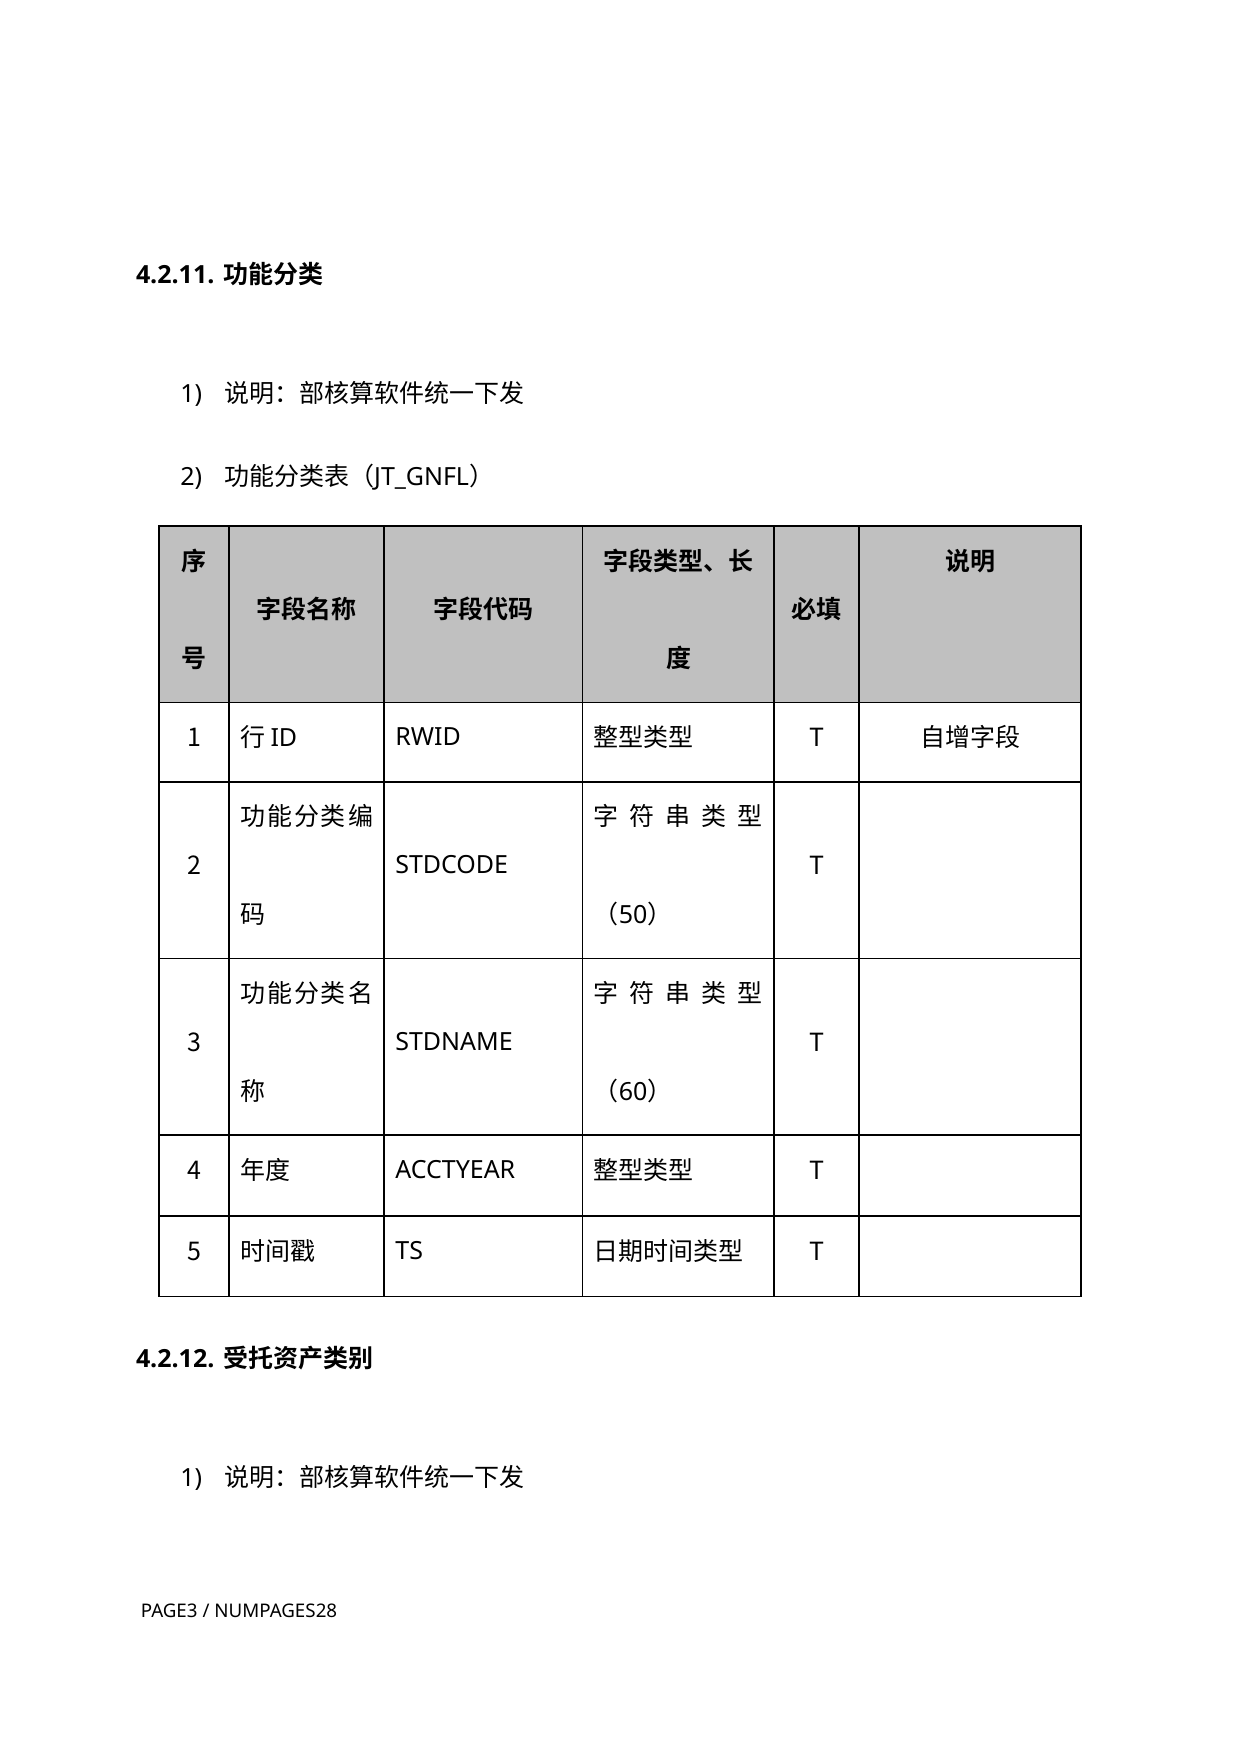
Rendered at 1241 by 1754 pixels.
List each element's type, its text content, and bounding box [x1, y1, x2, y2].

table_cell TS [385, 1217, 582, 1296]
table_cell STDCODE [385, 783, 582, 957]
table_header 字段名称 [230, 527, 383, 702]
table_cell [860, 1136, 1080, 1215]
table_cell T [775, 783, 858, 957]
list 说明：部核算软件统一下发 [180, 1443, 1104, 1508]
table_cell 整型类型 [583, 703, 773, 781]
list 功能分类表（JT_GNFL） [180, 442, 1104, 507]
table_cell T [775, 703, 858, 781]
subtitle 功能分类 [136, 241, 1104, 306]
table_cell 功能分类编码 [230, 783, 383, 957]
table_header 字段代码 [385, 527, 582, 702]
table_cell 日期时间类型 [583, 1217, 773, 1296]
table_cell 字符串类型（50） [583, 783, 773, 957]
table_cell 年度 [230, 1136, 383, 1215]
table_cell T [775, 959, 858, 1134]
table_cell T [775, 1136, 858, 1215]
table_cell ACCTYEAR [385, 1136, 582, 1215]
table_header 必填 [775, 527, 858, 702]
table_cell 字符串类型（60） [583, 959, 773, 1134]
table_cell 功能分类名称 [230, 959, 383, 1134]
table_cell 5 [160, 1217, 228, 1296]
subtitle 受托资产类别 [136, 1324, 1104, 1389]
table_header 说明 [860, 527, 1080, 702]
table_cell [860, 1217, 1080, 1296]
table_cell 1 [160, 703, 228, 781]
table_cell 自增字段 [860, 703, 1080, 781]
table_cell RWID [385, 703, 582, 781]
table_cell 时间戳 [230, 1217, 383, 1296]
table_cell STDNAME [385, 959, 582, 1134]
table_cell 行ID [230, 703, 383, 781]
table_header 字段类型、长度 [583, 527, 773, 702]
table_cell 整型类型 [583, 1136, 773, 1215]
table_cell [860, 959, 1080, 1134]
list 说明：部核算软件统一下发 [180, 359, 1104, 424]
table_cell 4 [160, 1136, 228, 1215]
table_cell [860, 783, 1080, 957]
table_cell T [775, 1217, 858, 1296]
table_cell 3 [160, 959, 228, 1134]
table_cell 2 [160, 783, 228, 957]
table_header 序号 [160, 527, 228, 702]
